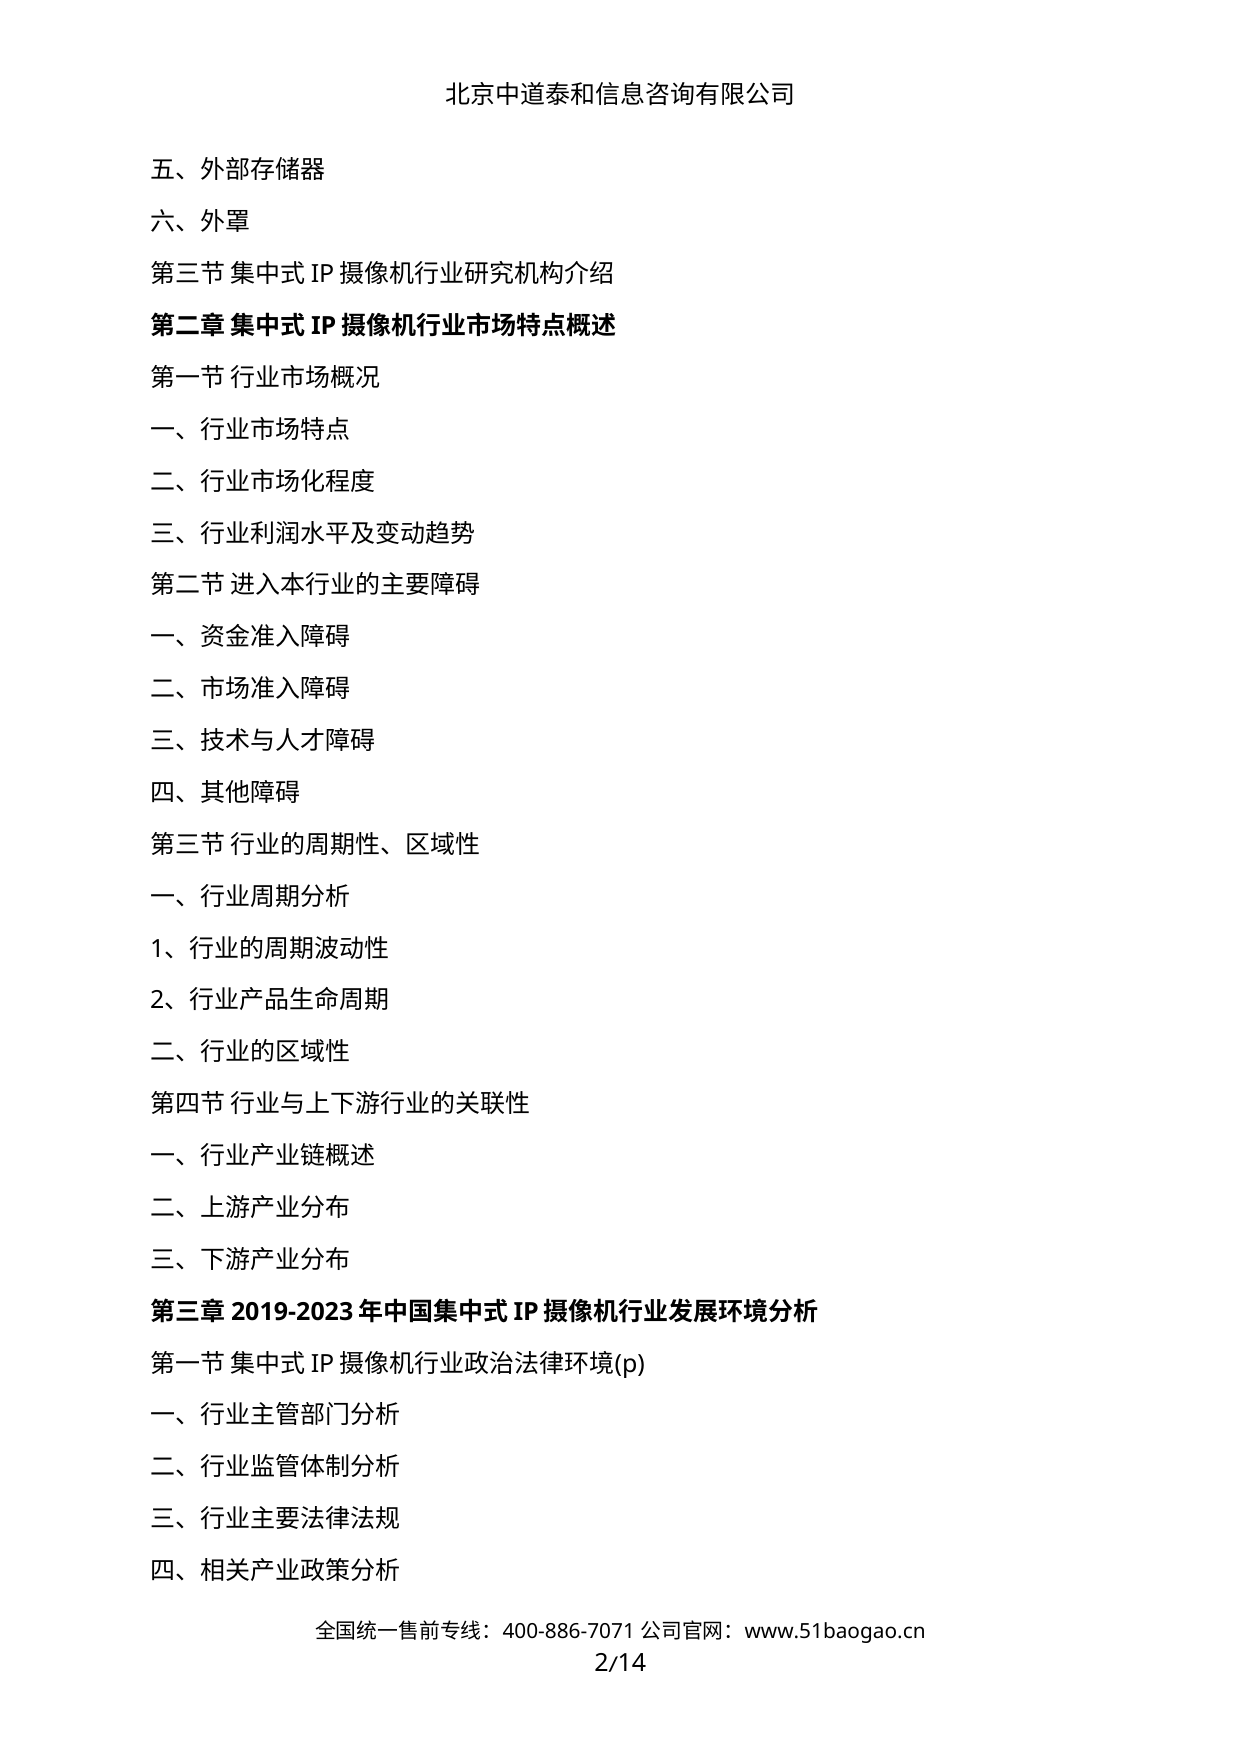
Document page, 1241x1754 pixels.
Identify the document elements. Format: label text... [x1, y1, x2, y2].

text 三、技术与人才障碍 [150, 721, 1090, 757]
text 四、其他障碍 [150, 772, 1090, 809]
text 第三章 2019-2023年中国集中式IP摄像机行业发展环境分析 [150, 1291, 1090, 1327]
text 第二节 进入本行业的主要障碍 [150, 565, 1090, 601]
text 第一节 集中式IP摄像机行业政治法律环境(p) [150, 1343, 1090, 1379]
text 四、相关产业政策分析 [150, 1551, 1090, 1587]
text 一、行业市场特点 [150, 409, 1090, 446]
text 第一节 行业市场概况 [150, 357, 1090, 394]
text 五、外部存储器 [150, 150, 1090, 186]
text 1、行业的周期波动性 [150, 928, 1090, 964]
text 三、行业利润水平及变动趋势 [150, 513, 1090, 549]
text 三、下游产业分布 [150, 1239, 1090, 1276]
text 二、行业监管体制分析 [150, 1447, 1090, 1483]
text 二、上游产业分布 [150, 1187, 1090, 1224]
text 二、行业市场化程度 [150, 461, 1090, 497]
text 二、市场准入障碍 [150, 669, 1090, 705]
text 三、行业主要法律法规 [150, 1499, 1090, 1535]
text 第三节 行业的周期性、区域性 [150, 824, 1090, 861]
text 一、资金准入障碍 [150, 617, 1090, 653]
text 第四节 行业与上下游行业的关联性 [150, 1084, 1090, 1120]
text 六、外罩 [150, 202, 1090, 238]
text 第三节 集中式IP摄像机行业研究机构介绍 [150, 254, 1090, 290]
text 一、行业产业链概述 [150, 1136, 1090, 1172]
text 一、行业主管部门分析 [150, 1395, 1090, 1431]
text 2、行业产品生命周期 [150, 980, 1090, 1016]
text 第二章 集中式IP摄像机行业市场特点概述 [150, 306, 1090, 342]
text 二、行业的区域性 [150, 1032, 1090, 1068]
text 一、行业周期分析 [150, 876, 1090, 912]
